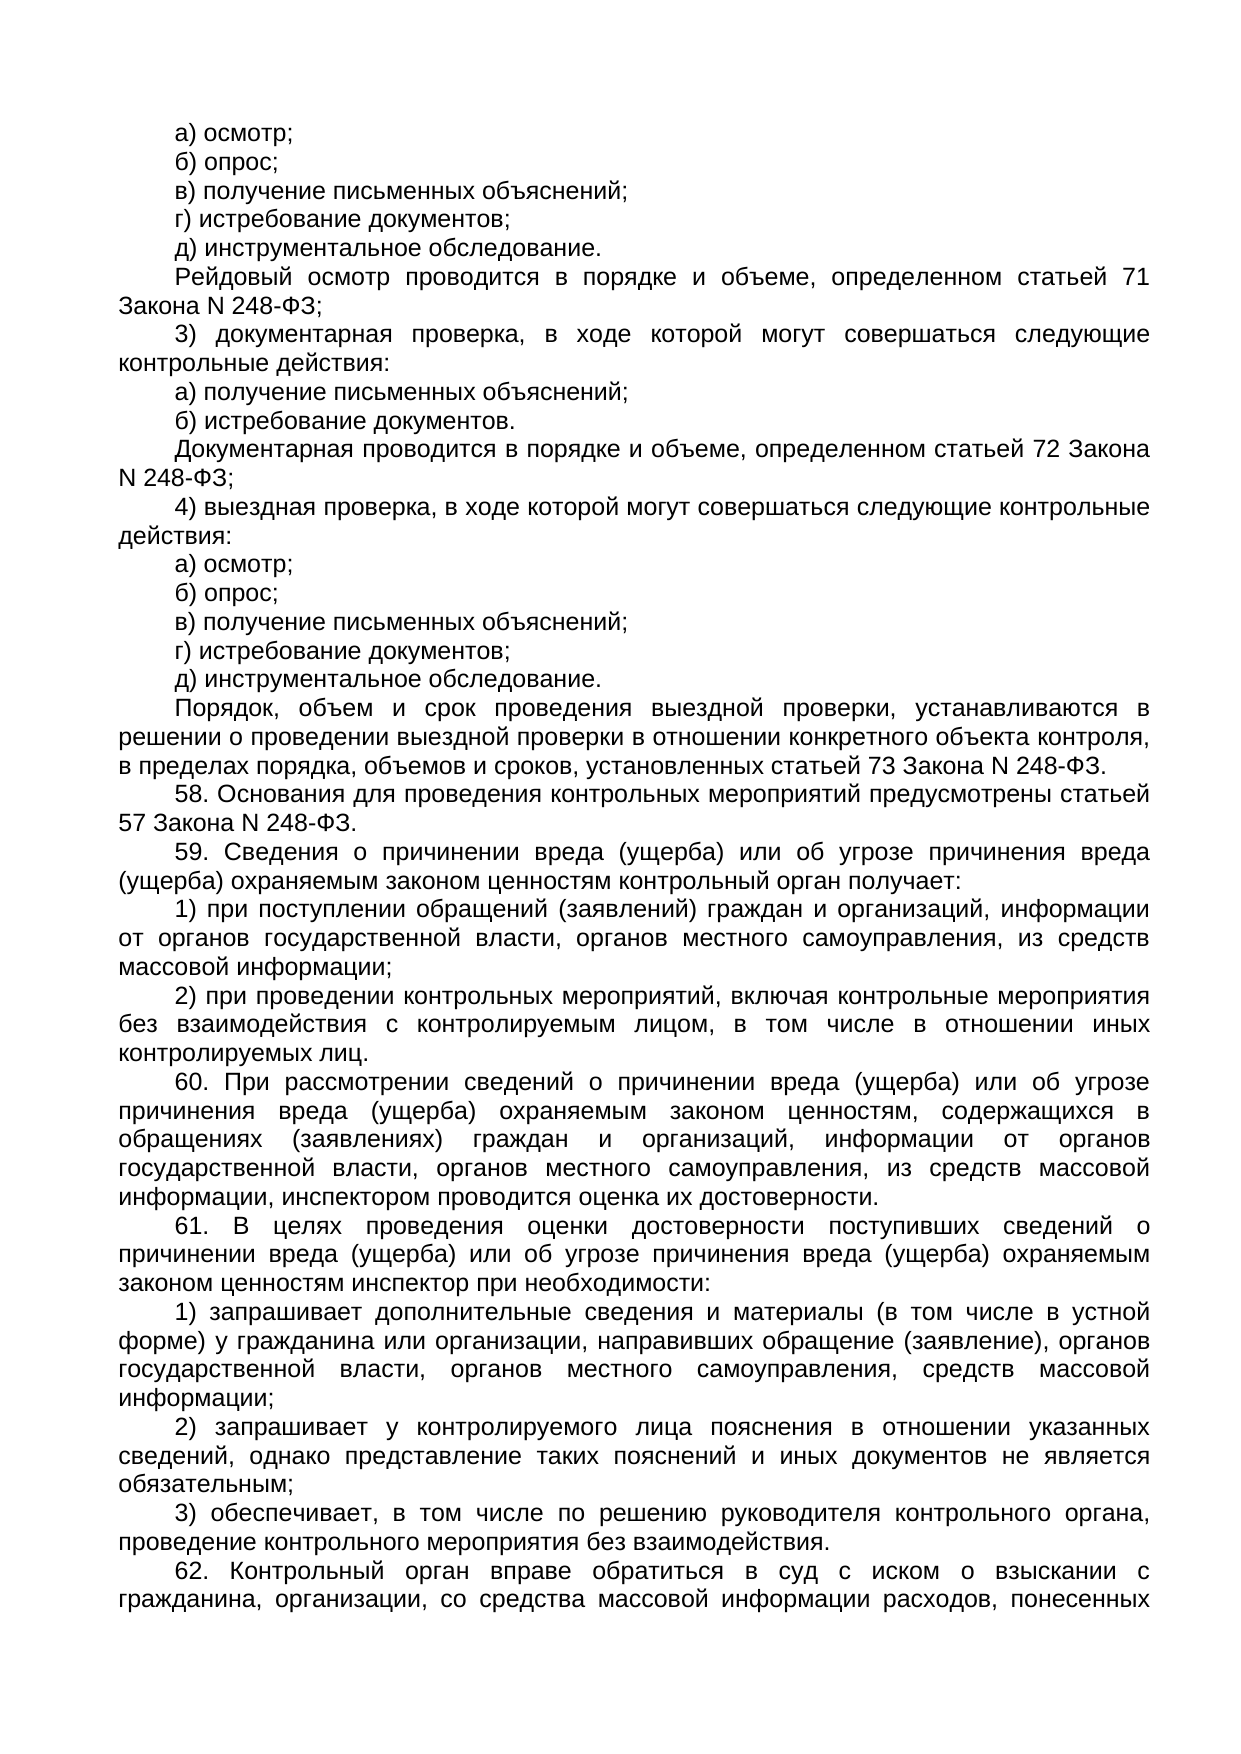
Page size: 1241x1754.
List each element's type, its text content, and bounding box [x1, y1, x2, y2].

text Рейдовый осмотр проводится в порядке и объеме, определенном статьей 71 Закона N 248-ФЗ; [118, 262, 1152, 319]
text г) истребование документов; [118, 204, 1152, 233]
text б) опрос; [118, 147, 1152, 176]
text 58. Основания для проведения контрольных мероприятий предусмотрены статьей 57 Закона N 248-ФЗ. [118, 779, 1152, 837]
text а) получение письменных объяснений; [118, 377, 1152, 406]
text 4) выездная проверка, в ходе которой могут совершаться следующие контрольные действия: [118, 492, 1152, 549]
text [118, 1556, 1152, 1613]
text б) истребование документов. [118, 406, 1152, 434]
text 1) запрашивает дополнительные сведения и материалы (в том числе в устной форме) у гражданина или организации, направивших обращение (заявление), органов государственной власти, органов местного самоуправления, средств массовой информации; [118, 1297, 1152, 1412]
text в) получение письменных объяснений; [118, 176, 1152, 204]
text 59. Сведения о причинении вреда (ущерба) или об угрозе причинения вреда (ущерба) охраняемым законом ценностям контрольный орган получает: [118, 837, 1152, 894]
text в) получение письменных объяснений; [118, 607, 1152, 636]
text 2) при проведении контрольных мероприятий, включая контрольные мероприятия без взаимодействия с контролируемым лицом, в том числе в отношении иных контролируемых лиц. [118, 981, 1152, 1067]
text 3) обеспечивает, в том числе по решению руководителя контрольного органа, проведение контрольного мероприятия без взаимодействия. [118, 1498, 1152, 1556]
text 60. При рассмотрении сведений о причинении вреда (ущерба) или об угрозе причинения вреда (ущерба) охраняемым законом ценностям, содержащихся в обращениях (заявлениях) граждан и организаций, информации от органов государственной власти, органов местного самоуправления, из средств массовой информации, инспектором проводится оценка их достоверности. [118, 1067, 1152, 1211]
text д) инструментальное обследование. [118, 233, 1152, 262]
text а) осмотр; [118, 118, 1152, 147]
text Документарная проводится в порядке и объеме, определенном статьей 72 Закона N 248-ФЗ; [118, 434, 1152, 492]
text д) инструментальное обследование. [118, 664, 1152, 693]
text 61. В целях проведения оценки достоверности поступивших сведений о причинении вреда (ущерба) или об угрозе причинения вреда (ущерба) охраняемым законом ценностям инспектор при необходимости: [118, 1211, 1152, 1297]
text 1) при поступлении обращений (заявлений) граждан и организаций, информации от органов государственной власти, органов местного самоуправления, из средств массовой информации; [118, 894, 1152, 981]
text 2) запрашивает у контролируемого лица пояснения в отношении указанных сведений, однако представление таких пояснений и иных документов не является обязательным; [118, 1412, 1152, 1498]
text б) опрос; [118, 578, 1152, 607]
text 3) документарная проверка, в ходе которой могут совершаться следующие контрольные действия: [118, 319, 1152, 377]
text а) осмотр; [118, 549, 1152, 578]
text г) истребование документов; [118, 636, 1152, 664]
text Порядок, объем и срок проведения выездной проверки, устанавливаются в решении о проведении выездной проверки в отношении конкретного объекта контроля, в пределах порядка, объемов и сроков, установленных статьей 73 Закона N 248-ФЗ. [118, 693, 1152, 779]
